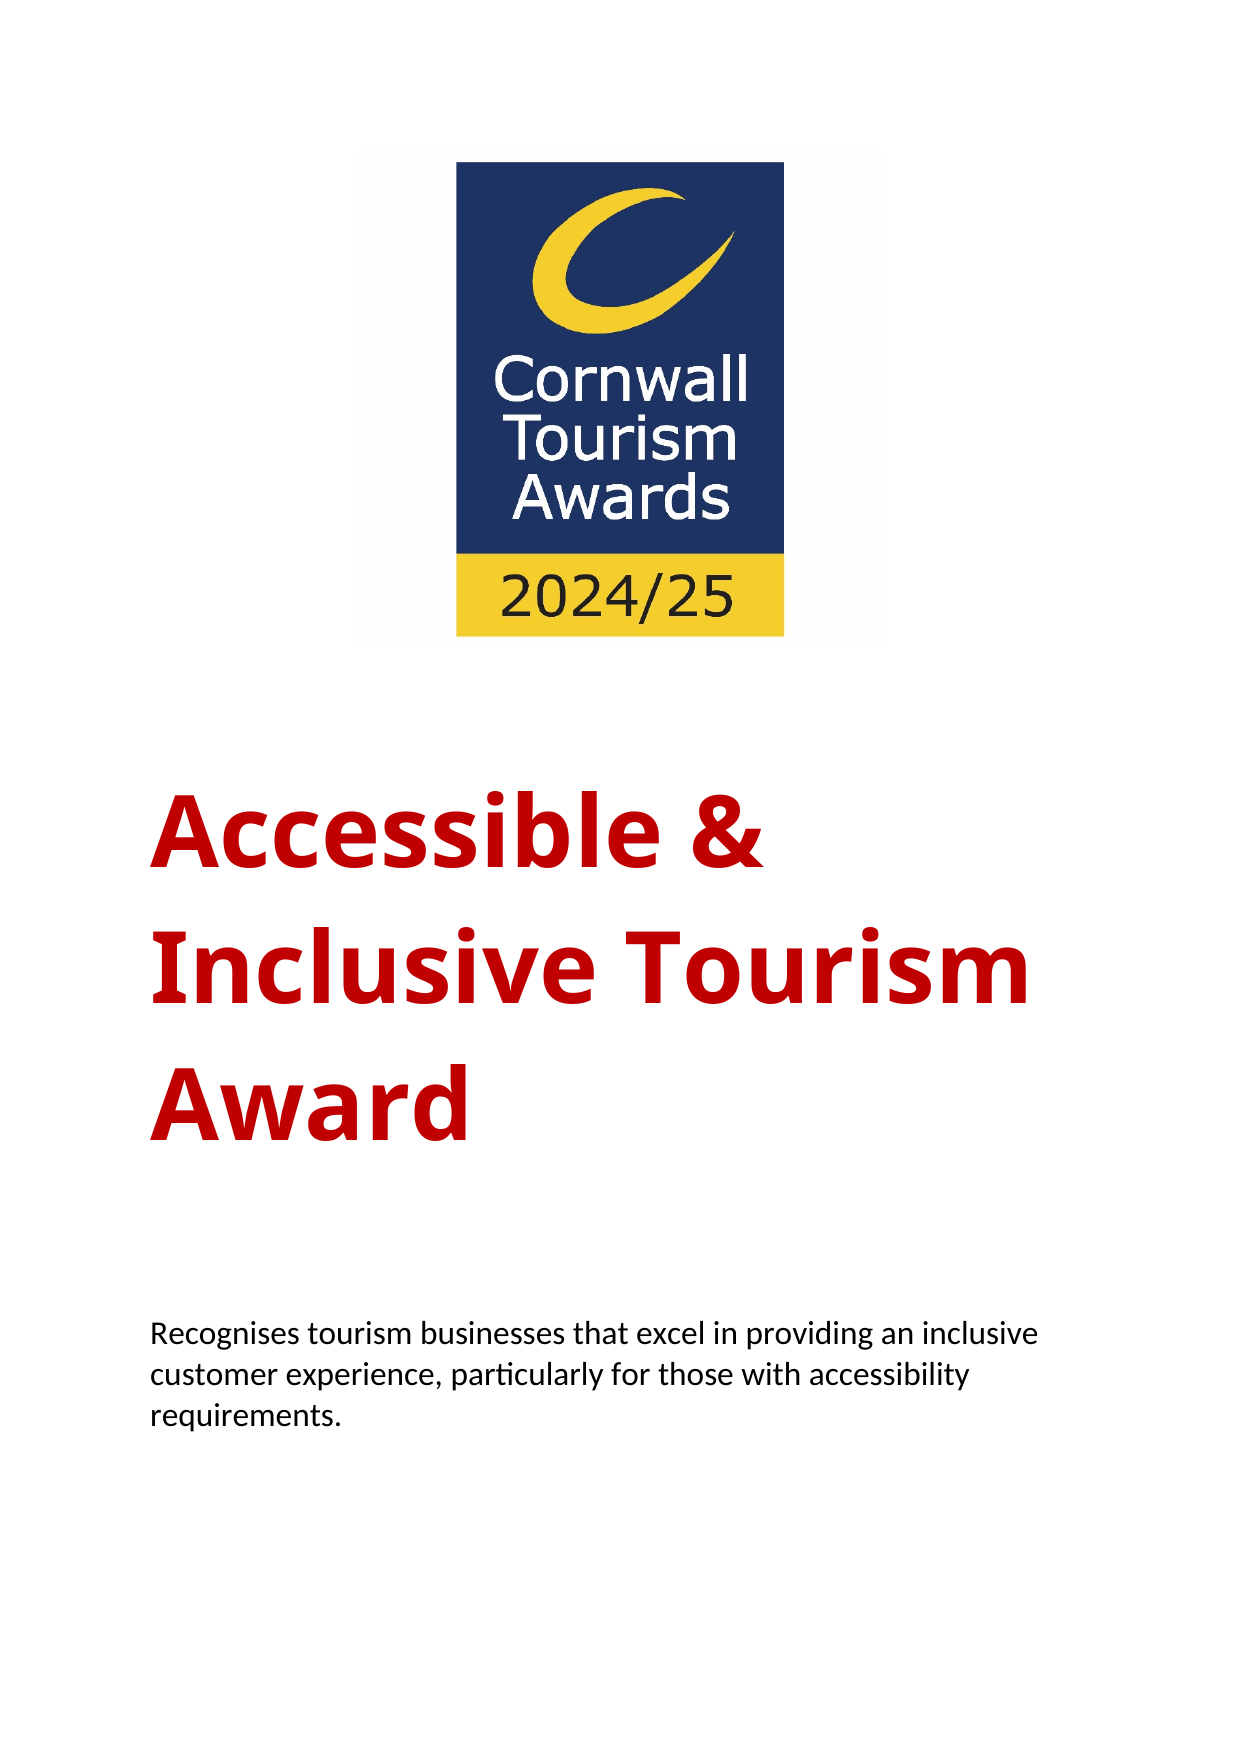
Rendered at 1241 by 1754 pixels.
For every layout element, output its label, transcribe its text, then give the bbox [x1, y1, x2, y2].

picture [354, 150, 886, 645]
text Recognises tourism businesses that excel in providing an inclusive customer experience, particularly for those with accessibility requirements. [150, 1312, 1090, 1434]
subtitle Accessible & Inclusive Tourism Award [150, 761, 1090, 1169]
